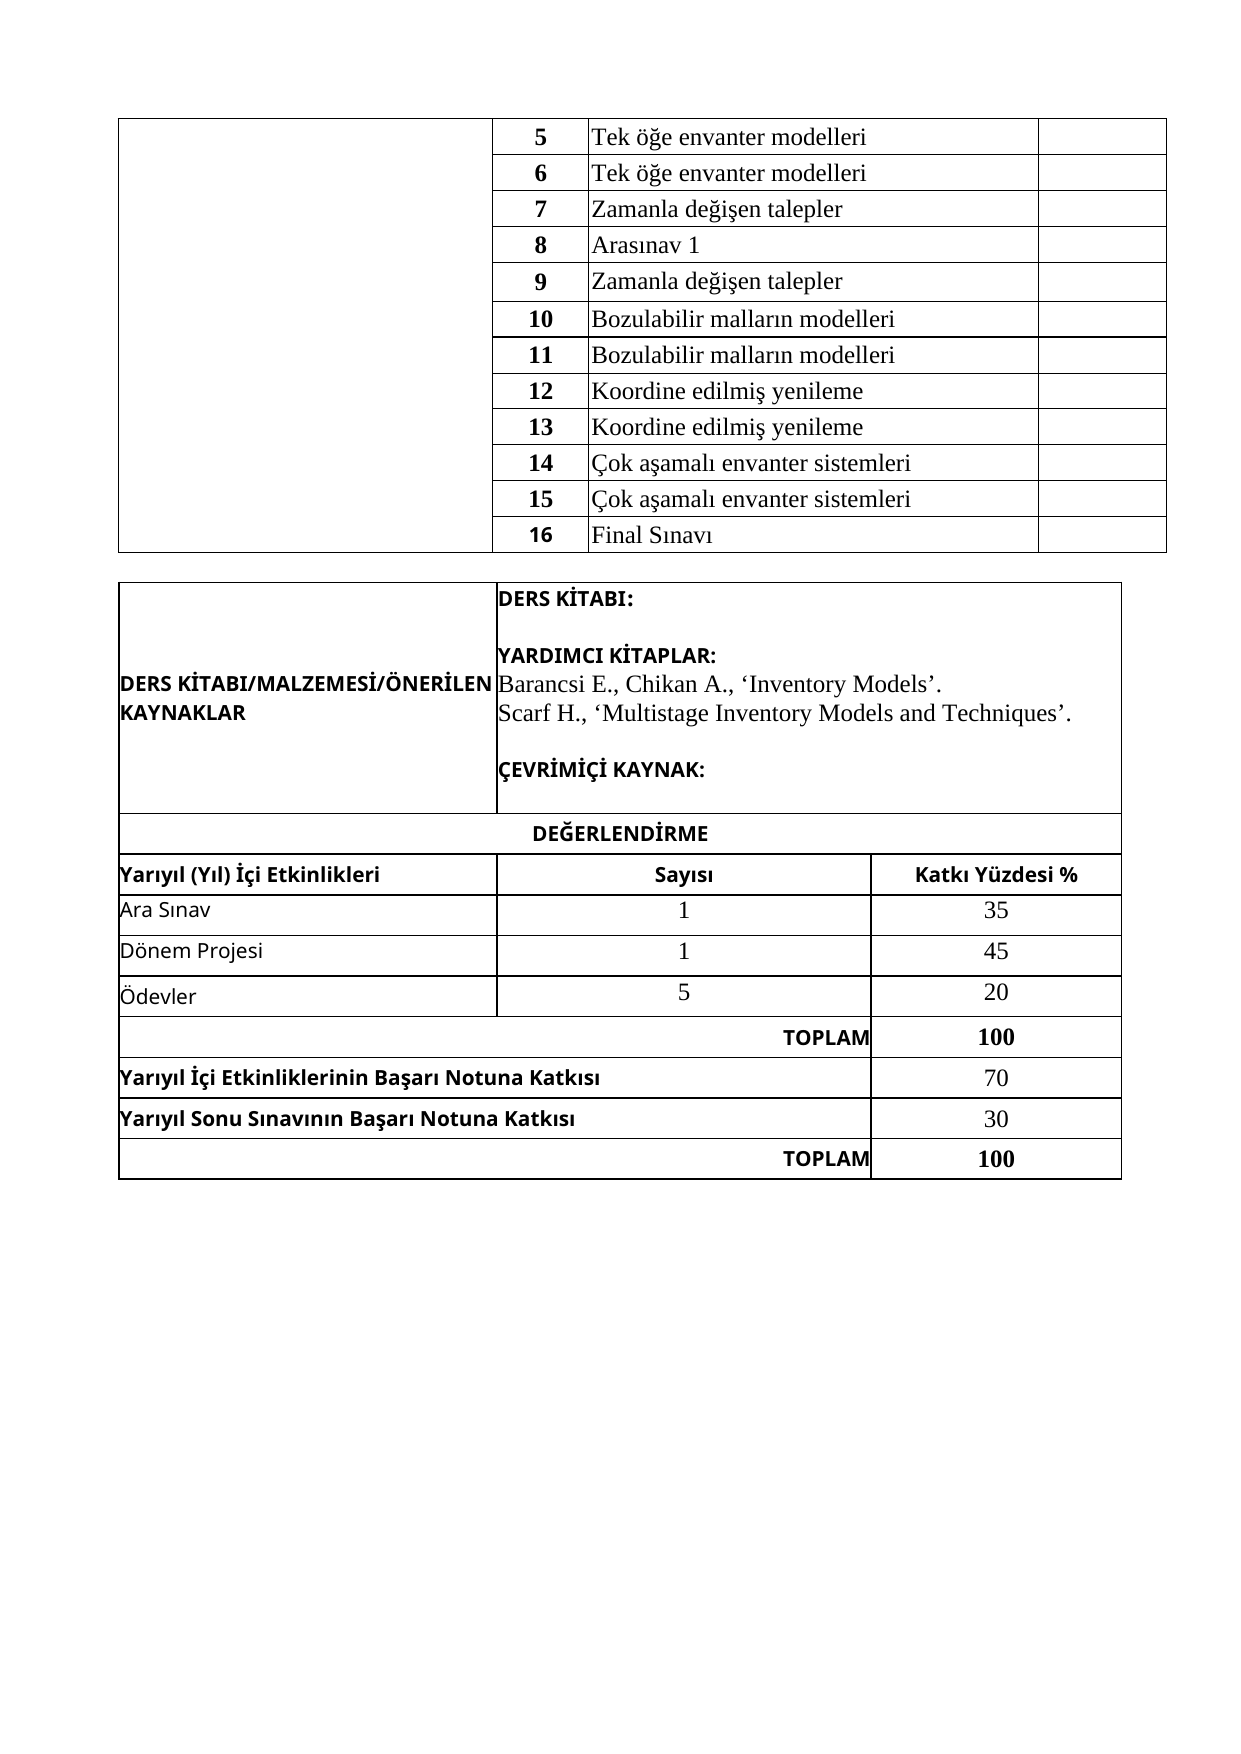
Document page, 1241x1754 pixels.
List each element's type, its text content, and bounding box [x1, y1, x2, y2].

table_cell 5 [493, 119, 588, 154]
table_cell [1039, 191, 1166, 226]
table_cell 30 [872, 1099, 1121, 1138]
table_cell Dönem Projesi [120, 936, 496, 975]
table_cell [1039, 374, 1166, 408]
table_cell DEĞERLENDİRME [120, 814, 1121, 853]
table_cell 1 [498, 936, 870, 975]
table_header DERS KİTABI: YARDIMCI KİTAPLAR: Barancsi E., Chikan A., ‘Inventory Models’. Scarf H., ‘Multistage Inventory Models and Techniques’. ÇEVRİMİÇİ KAYNAK: [498, 583, 1121, 813]
table_cell 13 [493, 409, 588, 444]
table_cell [1039, 517, 1166, 552]
table_cell [1039, 227, 1166, 262]
table_cell Katkı Yüzdesi % [872, 855, 1121, 894]
table_cell [1039, 338, 1166, 372]
table_cell Yarıyıl İçi Etkinliklerinin Başarı Notuna Katkısı [120, 1058, 870, 1097]
table_cell [1039, 119, 1166, 154]
table_cell 100 [872, 1017, 1121, 1056]
table_cell [1039, 263, 1166, 301]
table_cell 70 [872, 1058, 1121, 1097]
table_cell TOPLAM [120, 1017, 870, 1056]
table_cell Yarıyıl Sonu Sınavının Başarı Notuna Katkısı [120, 1099, 870, 1138]
table_cell Zamanla değişen talepler [589, 191, 1038, 226]
table_cell Ödevler [120, 977, 496, 1016]
table_cell 100 [872, 1139, 1121, 1178]
table_cell Koordine edilmiş yenileme [589, 409, 1038, 444]
table_cell 8 [493, 227, 588, 262]
table_cell 14 [493, 445, 588, 480]
table_cell 35 [872, 896, 1121, 934]
table_cell Ara Sınav [120, 896, 496, 934]
table_cell 16 [493, 517, 588, 552]
table_cell Tek öğe envanter modelleri [589, 119, 1038, 154]
table_cell 1 [498, 896, 870, 934]
table_cell Tek öğe envanter modelleri [589, 155, 1038, 190]
table_cell 6 [493, 155, 588, 190]
table_cell Zamanla değişen talepler [589, 263, 1038, 301]
table_cell 45 [872, 936, 1121, 975]
table_cell 10 [493, 302, 588, 336]
table_cell [1039, 409, 1166, 444]
table_cell Arasınav 1 [589, 227, 1038, 262]
table_cell [1039, 155, 1166, 190]
table_cell 9 [493, 263, 588, 301]
table_cell Final Sınavı [589, 517, 1038, 552]
table_cell [1039, 445, 1166, 480]
table_cell Bozulabilir malların modelleri [589, 302, 1038, 336]
table_cell [1039, 302, 1166, 336]
table_cell 15 [493, 481, 588, 516]
table_cell [1039, 481, 1166, 516]
table_cell Çok aşamalı envanter sistemleri [589, 481, 1038, 516]
table_cell Sayısı [498, 855, 870, 894]
table_cell Bozulabilir malların modelleri [589, 338, 1038, 372]
table_cell 11 [493, 338, 588, 372]
table_cell 5 [498, 977, 870, 1016]
table_cell Yarıyıl (Yıl) İçi Etkinlikleri [120, 855, 496, 894]
table_cell Çok aşamalı envanter sistemleri [589, 445, 1038, 480]
table_header DERS KİTABI/MALZEMESİ/ÖNERİLEN KAYNAKLAR [120, 583, 496, 813]
table_cell Koordine edilmiş yenileme [589, 374, 1038, 408]
table_cell 20 [872, 977, 1121, 1016]
table_cell TOPLAM [120, 1139, 870, 1178]
table_cell 7 [493, 191, 588, 226]
table_cell 12 [493, 374, 588, 408]
